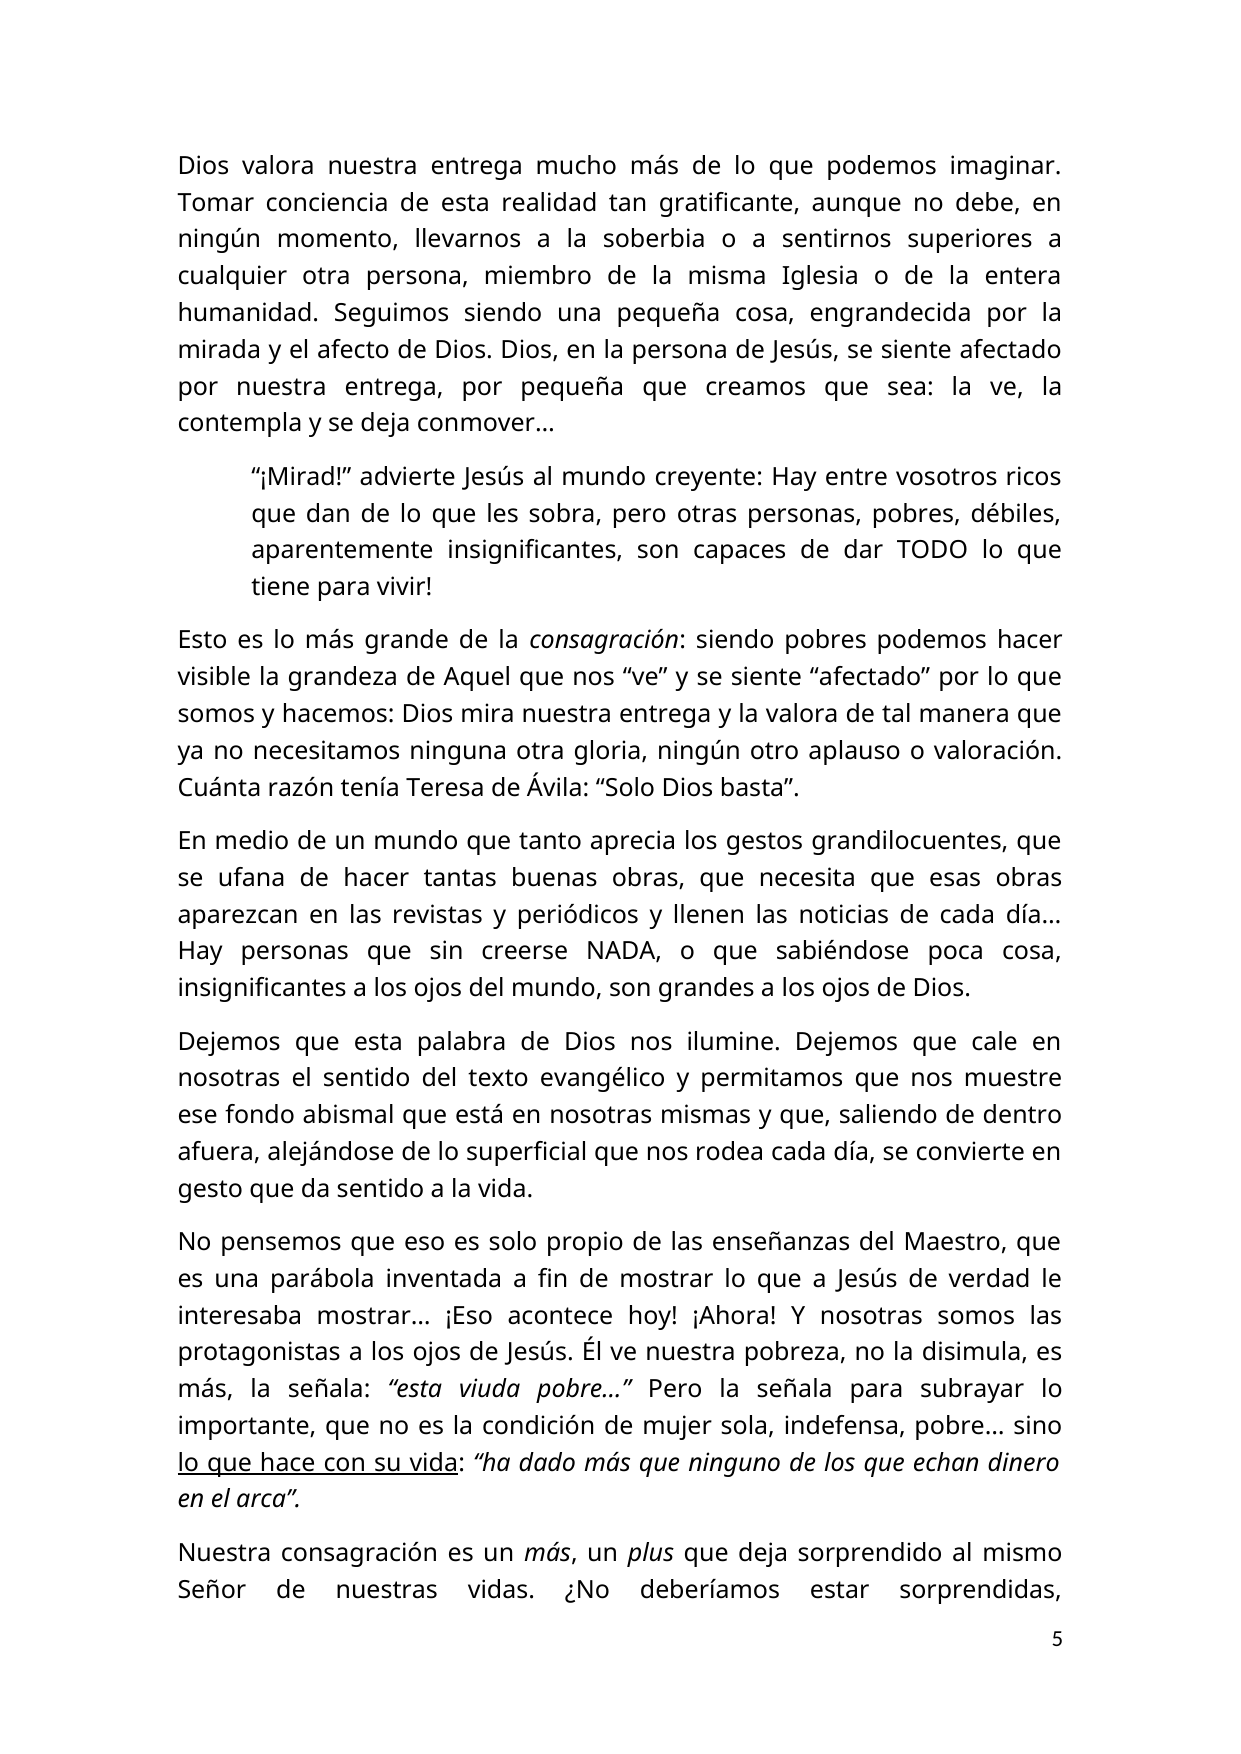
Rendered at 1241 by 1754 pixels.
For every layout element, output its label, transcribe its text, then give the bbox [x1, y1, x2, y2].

text Dios valora nuestra entrega mucho más de lo que podemos imaginar. Tomar conciencia de esta realidad tan gratificante, aunque no debe, en ningún momento, llevarnos a la soberbia o a sentirnos superiores a cualquier otra persona, miembro de la misma Iglesia o de la entera humanidad. Seguimos siendo una pequeña cosa, engrandecida por la mirada y el afecto de Dios. Dios, en la persona de Jesús, se siente afectado por nuestra entrega, por pequeña que creamos que sea: la ve, la contempla y se deja conmover… [177, 148, 1063, 439]
text Esto es lo más grande de la consagración: siendo pobres podemos hacer visible la grandeza de Aquel que nos “ve” y se siente “afectado” por lo que somos y hacemos: Dios mira nuestra entrega y la valora de tal manera que ya no necesitamos ninguna otra gloria, ningún otro aplauso o valoración. Cuánta razón tenía Teresa de Ávila: “Solo Dios basta”. [177, 622, 1063, 803]
text No pensemos que eso es solo propio de las enseñanzas del Maestro, que es una parábola inventada a fin de mostrar lo que a Jesús de verdad le interesaba mostrar… ¡Eso acontece hoy! ¡Ahora! Y nosotras somos las protagonistas a los ojos de Jesús. Él ve nuestra pobreza, no la disimula, es más, la señala: “esta viuda pobre…” Pero la señala para subrayar lo importante, que no es la condición de mujer sola, indefensa, pobre… sino lo que hace con su vida: “ha dado más que ninguno de los que echan dinero en el arca”. [177, 1224, 1063, 1515]
text En medio de un mundo que tanto aprecia los gestos grandilocuentes, que se ufana de hacer tantas buenas obras, que necesita que esas obras aparezcan en las revistas y periódicos y llenen las noticias de cada día… Hay personas que sin creerse NADA, o que sabiéndose poca cosa, insignificantes a los ojos del mundo, son grandes a los ojos de Dios. [177, 823, 1063, 1004]
text “¡Mirad!” advierte Jesús al mundo creyente: Hay entre vosotros ricos que dan de lo que les sobra, pero otras personas, pobres, débiles, aparentemente insignificantes, son capaces de dar TODO lo que tiene para vivir! [251, 458, 1063, 603]
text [177, 1534, 1063, 1605]
text Dejemos que esta palabra de Dios nos ilumine. Dejemos que cale en nosotras el sentido del texto evangélico y permitamos que nos muestre ese fondo abismal que está en nosotras mismas y que, saliendo de dentro afuera, alejándose de lo superficial que nos rodea cada día, se convierte en gesto que da sentido a la vida. [177, 1023, 1063, 1204]
